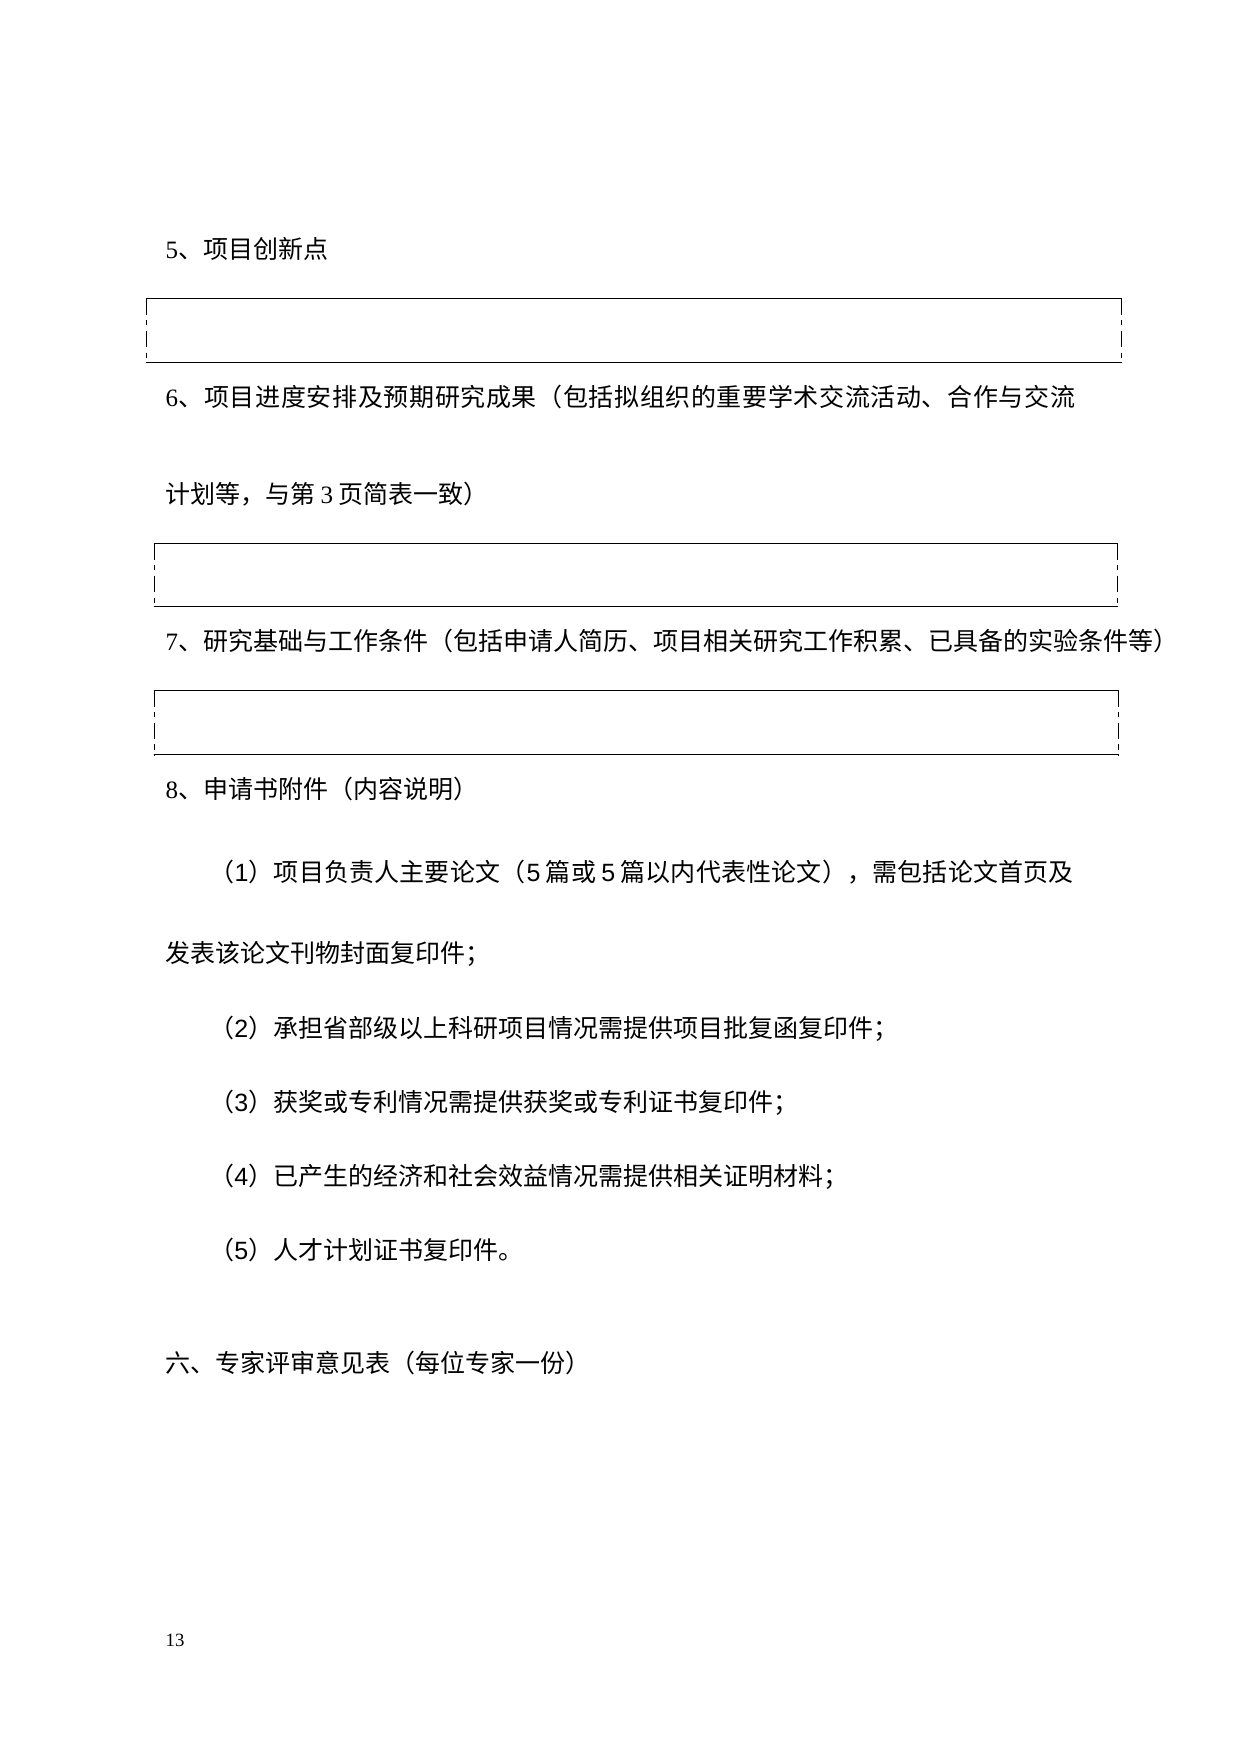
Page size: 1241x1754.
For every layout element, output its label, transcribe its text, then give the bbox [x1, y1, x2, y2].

text （1）项目负责人主要论文（5篇或5篇以内代表性论文），需包括论文首页及发表该论文刊物封面复印件； [165, 838, 1075, 984]
text 5、项目创新点 [165, 215, 1075, 280]
text （2）承担省部级以上科研项目情况需提供项目批复函复印件； [165, 994, 1075, 1059]
text （3）获奖或专利情况需提供获奖或专利证书复印件； [165, 1068, 1075, 1133]
text 6、项目进度安排及预期研究成果（包括拟组织的重要学术交流活动、合作与交流计划等，与第3页简表一致） [165, 363, 1075, 525]
table_header [154, 544, 1117, 606]
text 7、研究基础与工作条件（包括申请人简历、项目相关研究工作积累、已具备的实验条件等） [165, 607, 1213, 672]
text 六、专家评审意见表（每位专家一份） [165, 1329, 1075, 1394]
text 8、申请书附件（内容说明） [165, 755, 1075, 820]
table_header [147, 299, 1122, 362]
text （5）人才计划证书复印件。 [165, 1216, 1075, 1281]
table_header [154, 691, 1118, 754]
text （4）已产生的经济和社会效益情况需提供相关证明材料； [165, 1142, 1075, 1207]
